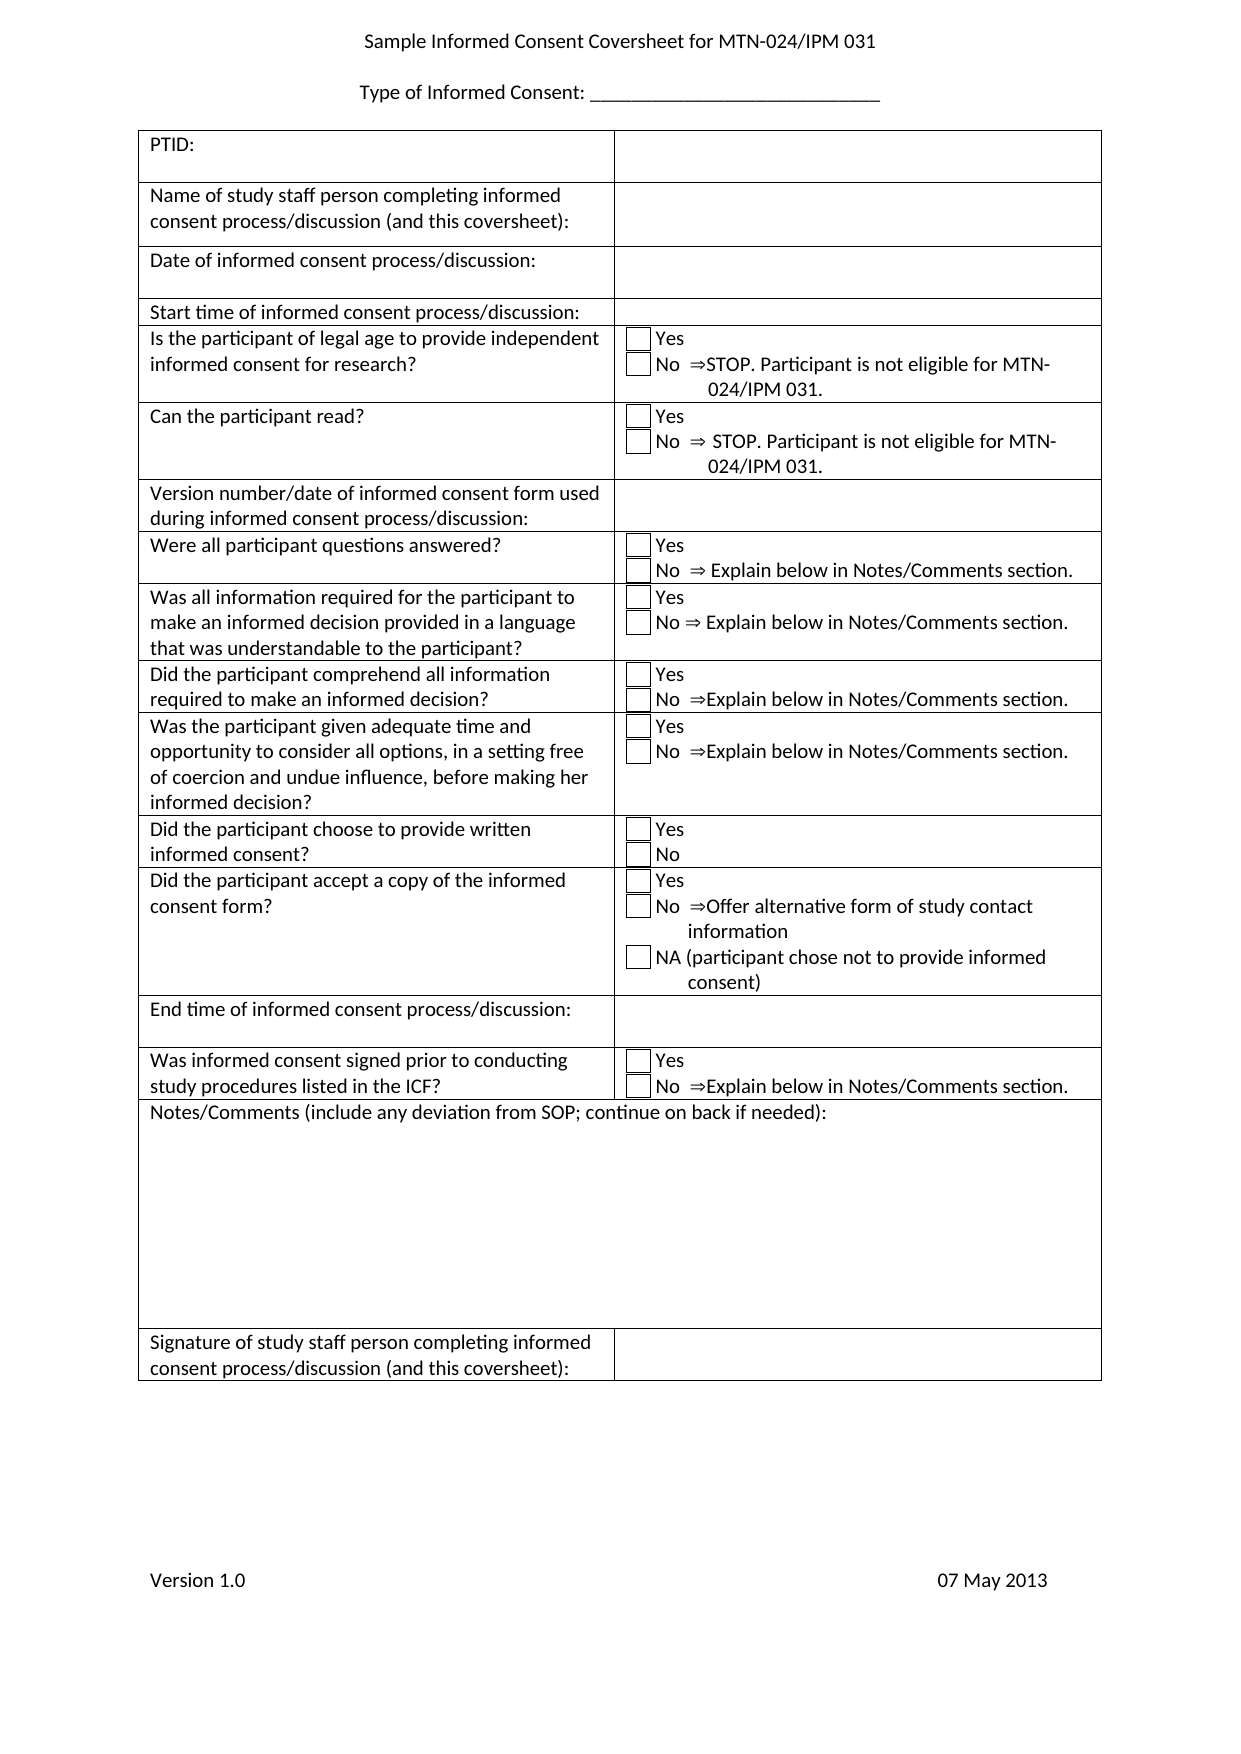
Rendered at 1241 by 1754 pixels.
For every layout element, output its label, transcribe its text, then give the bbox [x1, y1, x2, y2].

table_cell Was the participant given adequate time and opportunity to consider all options, in a setting free of coercion and undue influence, before making her informed decision? [139, 713, 614, 815]
table_cell Can the participant read? [139, 403, 614, 479]
table_cell Is the participant of legal age to provide independent informed consent for research? [139, 326, 614, 402]
subtitle Version 1.0 07 May 2013 [150, 1567, 1090, 1593]
table_cell [615, 183, 1101, 246]
table_cell Signature of study staff person completing informed consent process/discussion (and this coversheet): [139, 1329, 614, 1380]
table_cell Was informed consent signed prior to conducting study procedures listed in the ICF? [139, 1048, 614, 1098]
table_header PTID: [139, 131, 614, 182]
table_cell Name of study staff person completing informed consent process/discussion (and this coversheet): [139, 183, 614, 246]
table_cell Did the participant comprehend all information required to make an informed decision? [139, 661, 614, 712]
table_cell Yes No Explain below in Notes/Comments section. [615, 1048, 1101, 1098]
table_cell Did the participant choose to provide written informed consent? [139, 816, 614, 867]
table_cell Was all information required for the participant to make an informed decision provided in a language that was understandable to the participant? [139, 584, 614, 660]
table_cell [615, 299, 1101, 324]
table_cell Yes No Explain below in Notes/Comments section. [615, 532, 1101, 583]
table_cell End time of informed consent process/discussion: [139, 996, 614, 1047]
table_cell [615, 480, 1101, 531]
table_cell [615, 247, 1101, 298]
table_cell Start time of informed consent process/discussion: [139, 299, 614, 324]
table_cell Yes No STOP. Participant is not eligible for MTN-024/IPM 031. [615, 403, 1101, 479]
table_cell Yes No STOP. Participant is not eligible for MTN-024/IPM 031. [615, 326, 1101, 402]
table_cell Date of informed consent process/discussion: [139, 247, 614, 298]
table_cell Yes No Explain below in Notes/Comments section. [615, 661, 1101, 712]
subtitle Sample Informed Consent Coversheet for MTN-024/IPM 031 [150, 28, 1090, 53]
table_cell Were all participant questions answered? [139, 532, 614, 583]
table_cell Did the participant accept a copy of the informed consent form? [139, 868, 614, 995]
table_cell [615, 996, 1101, 1047]
subtitle Type of Informed Consent: ____________________________ [150, 79, 1090, 104]
table_cell Notes/Comments (include any deviation from SOP; continue on back if needed): [139, 1100, 1101, 1328]
table_cell Yes No Offer alternative form of study contact information NA (participant chose not to provide informed consent) [615, 868, 1101, 995]
table_cell Yes No Explain below in Notes/Comments section. [615, 713, 1101, 815]
table_cell Yes No [615, 816, 1101, 867]
table_cell [615, 1329, 1101, 1380]
table_cell Yes No Explain below in Notes/Comments section. [615, 584, 1101, 660]
table_cell Version number/date of informed consent form used during informed consent process/discussion: [139, 480, 614, 531]
table_header [615, 131, 1101, 182]
